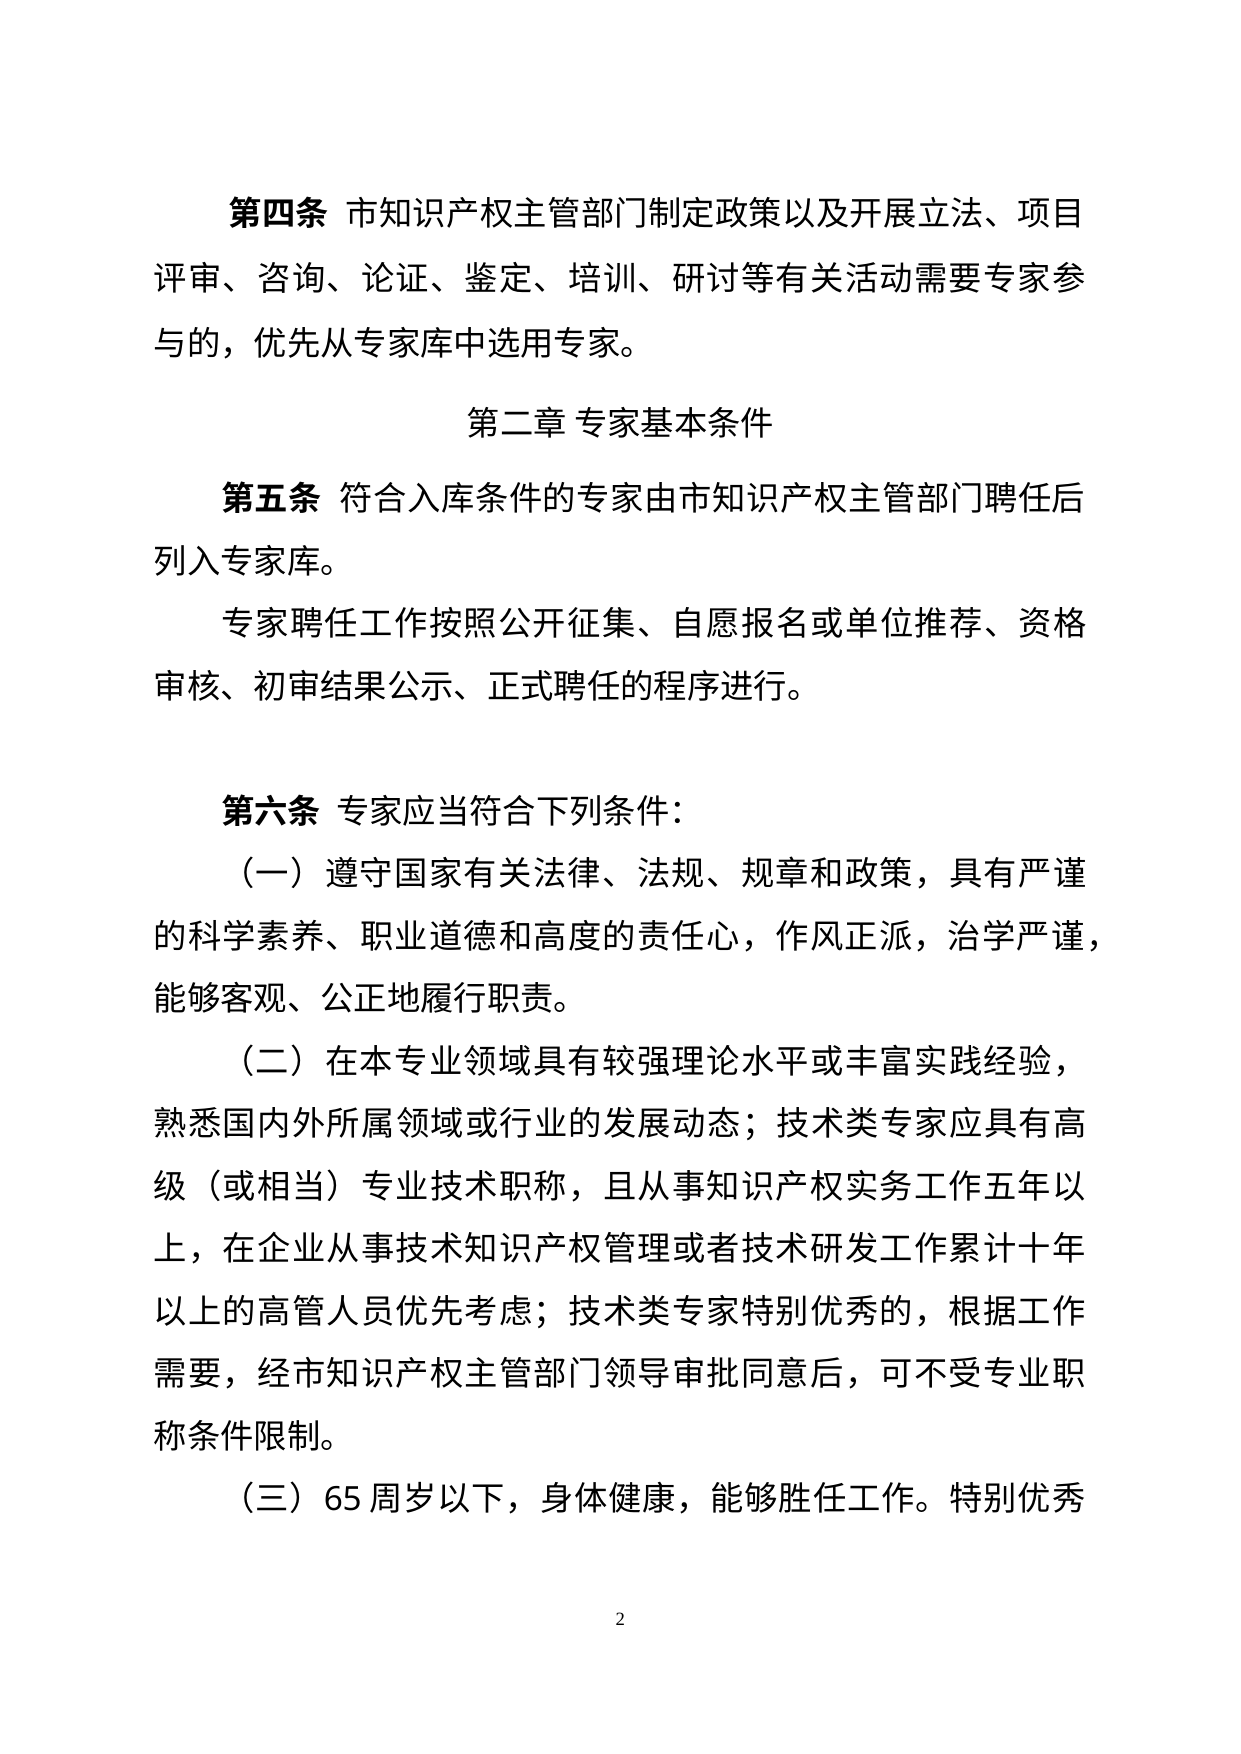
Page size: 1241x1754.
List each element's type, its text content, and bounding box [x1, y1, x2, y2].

text 第六条 专家应当符合下列条件： [153, 773, 1087, 836]
text 专家聘任工作按照公开征集、自愿报名或单位推荐、资格审核、初审结果公示、正式聘任的程序进行。 [153, 586, 1087, 711]
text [153, 1461, 1087, 1523]
text （二）在本专业领域具有较强理论水平或丰富实践经验，熟悉国内外所属领域或行业的发展动态；技术类专家应具有高级（或相当）专业技术职称，且从事知识产权实务工作五年以上，在企业从事技术知识产权管理或者技术研发工作累计十年以上的高管人员优先考虑；技术类专家特别优秀的，根据工作需要，经市知识产权主管部门领导审批同意后，可不受专业职称条件限制。 [153, 1023, 1087, 1461]
text 第四条 市知识产权主管部门制定政策以及开展立法、项目评审、咨询、论证、鉴定、培训、研讨等有关活动需要专家参与的，优先从专家库中选用专家。 [153, 178, 1087, 373]
text 第五条 符合入库条件的专家由市知识产权主管部门聘任后列入专家库。 [153, 461, 1087, 586]
text 第二章 专家基本条件 [153, 386, 1087, 448]
text （一）遵守国家有关法律、法规、规章和政策，具有严谨的科学素养、职业道德和高度的责任心，作风正派，治学严谨，能够客观、公正地履行职责。 [153, 836, 1087, 1023]
